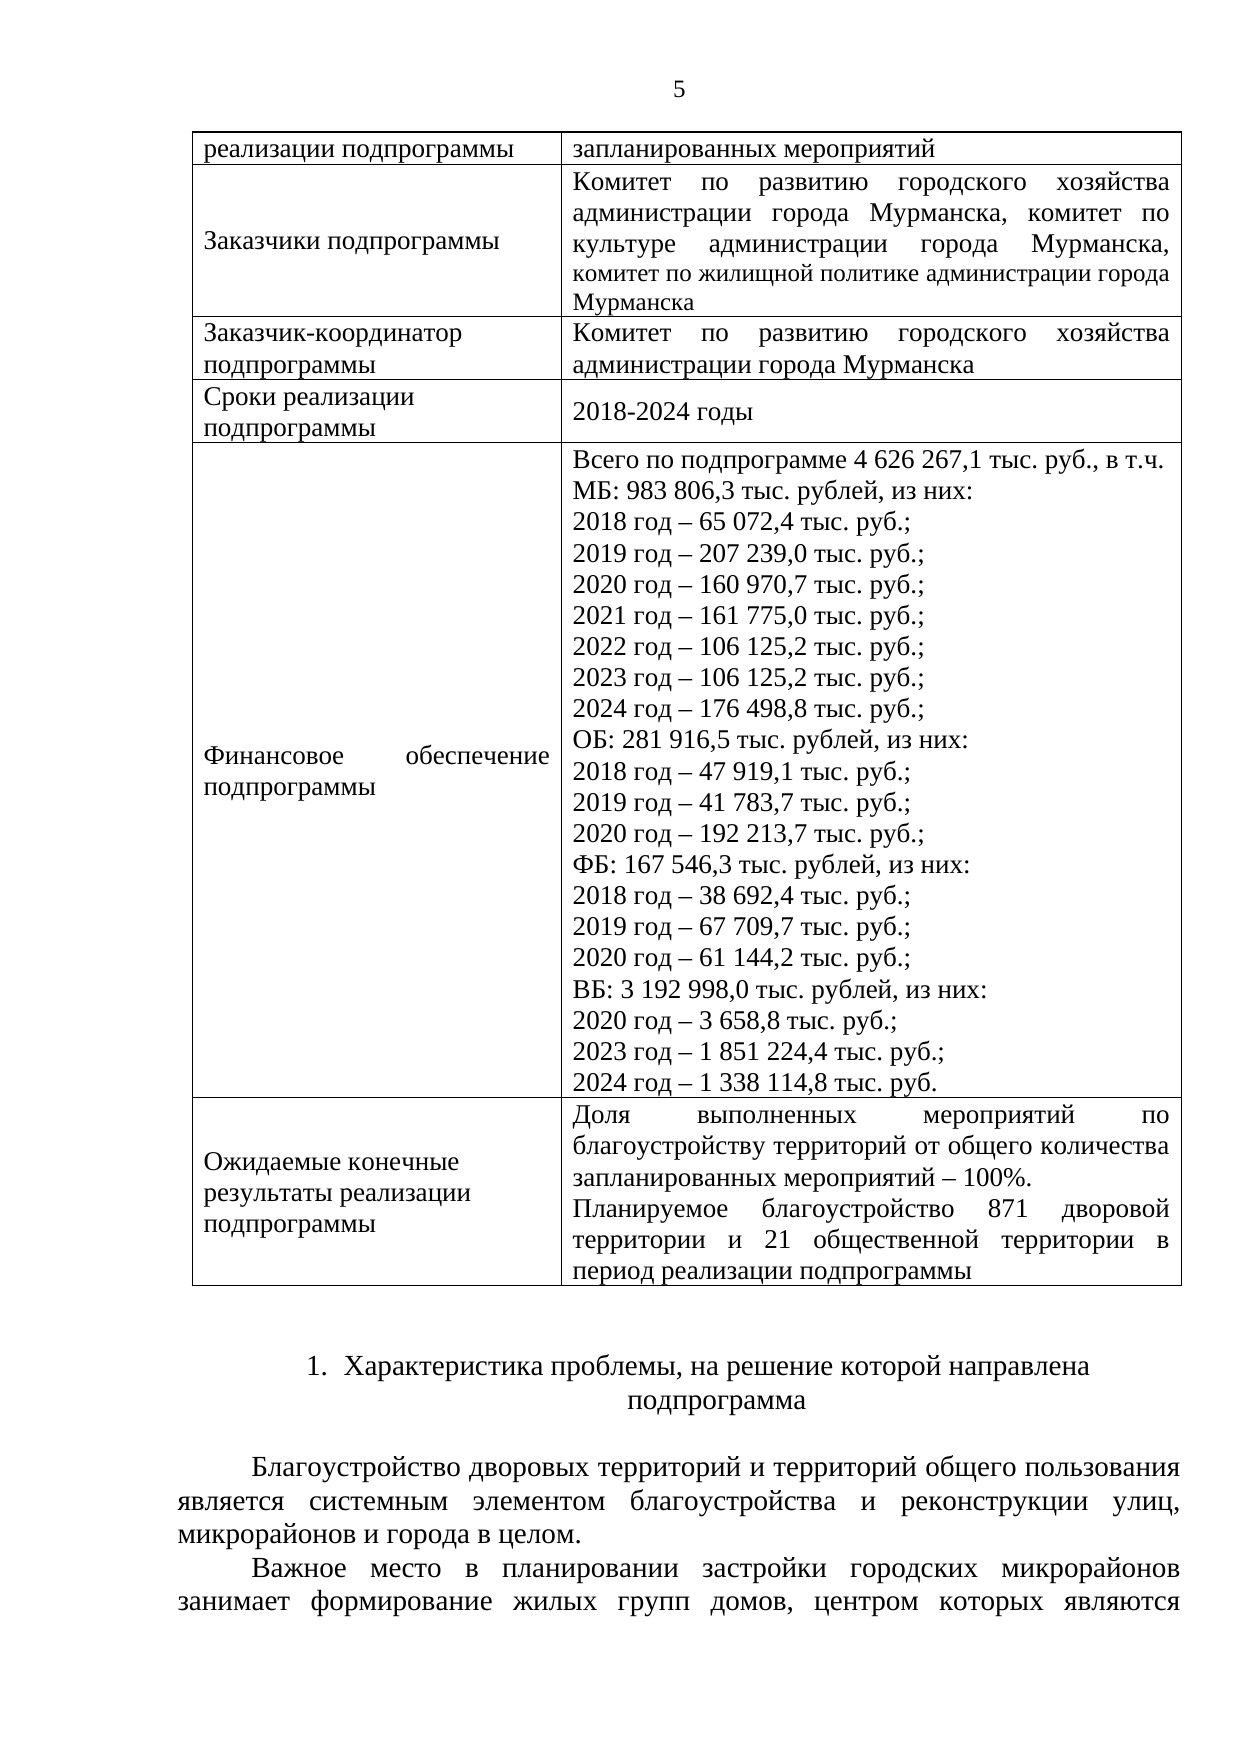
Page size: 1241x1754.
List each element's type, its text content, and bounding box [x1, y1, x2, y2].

list Характеристика проблемы, на решение которой направлена подпрограмма [215, 1348, 1181, 1416]
table_cell Сроки реализации подпрограммы [193, 380, 561, 442]
table_cell 2018-2024 годы [562, 380, 1181, 442]
table_cell Комитет по развитию городского хозяйства администрации города Мурманска, комитет по культуре администрации города Мурманска, комитет по жилищной политике администрации города Мурманска [562, 165, 1181, 316]
table_cell Комитет по развитию городского хозяйства администрации города Мурманска [562, 317, 1181, 379]
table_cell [193, 133, 561, 163]
table_cell Заказчики подпрограммы [193, 165, 561, 316]
table_cell Ожидаемые конечные результаты реализации подпрограммы [193, 1098, 561, 1285]
table_cell Финансовое обеспечение подпрограммы [193, 443, 561, 1097]
table_cell Доля выполненных мероприятий по благоустройству территорий от общего количества запланированных мероприятий – 100%. Планируемое благоустройство 871 дворовой территории и 21 общественной территории в период реализации подпрограммы [562, 1098, 1181, 1285]
table_cell Всего по подпрограмме 4 626 267,1 тыс. руб., в т.ч. МБ: 983 806,3 тыс. рублей, из них: 2018 год – 65 072,4 тыс. руб.; 2019 год – 207 239,0 тыс. руб.; 2020 год – 160 970,7 тыс. руб.; 2021 год – 161 775,0 тыс. руб.; 2022 год – 106 125,2 тыс. руб.; 2023 год – 106 125,2 тыс. руб.; 2024 год – 176 498,8 тыс. руб.; ОБ: 281 916,5 тыс. рублей, из них: 2018 год – 47 919,1 тыс. руб.; 2019 год – 41 783,7 тыс. руб.; 2020 год – 192 213,7 тыс. руб.; ФБ: 167 546,3 тыс. рублей, из них: 2018 год – 38 692,4 тыс. руб.; 2019 год – 67 709,7 тыс. руб.; 2020 год – 61 144,2 тыс. руб.; ВБ: 3 192 998,0 тыс. рублей, из них: 2020 год – 3 658,8 тыс. руб.; 2023 год – 1 851 224,4 тыс. руб.; 2024 год – 1 338 114,8 тыс. руб. [562, 443, 1181, 1097]
table_cell Заказчик-координатор подпрограммы [193, 317, 561, 379]
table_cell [562, 133, 1181, 163]
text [177, 1550, 1181, 1617]
text Благоустройство дворовых территорий и территорий общего пользования является системным элементом благоустройства и реконструкции улиц, микрорайонов и города в целом. [177, 1449, 1181, 1550]
